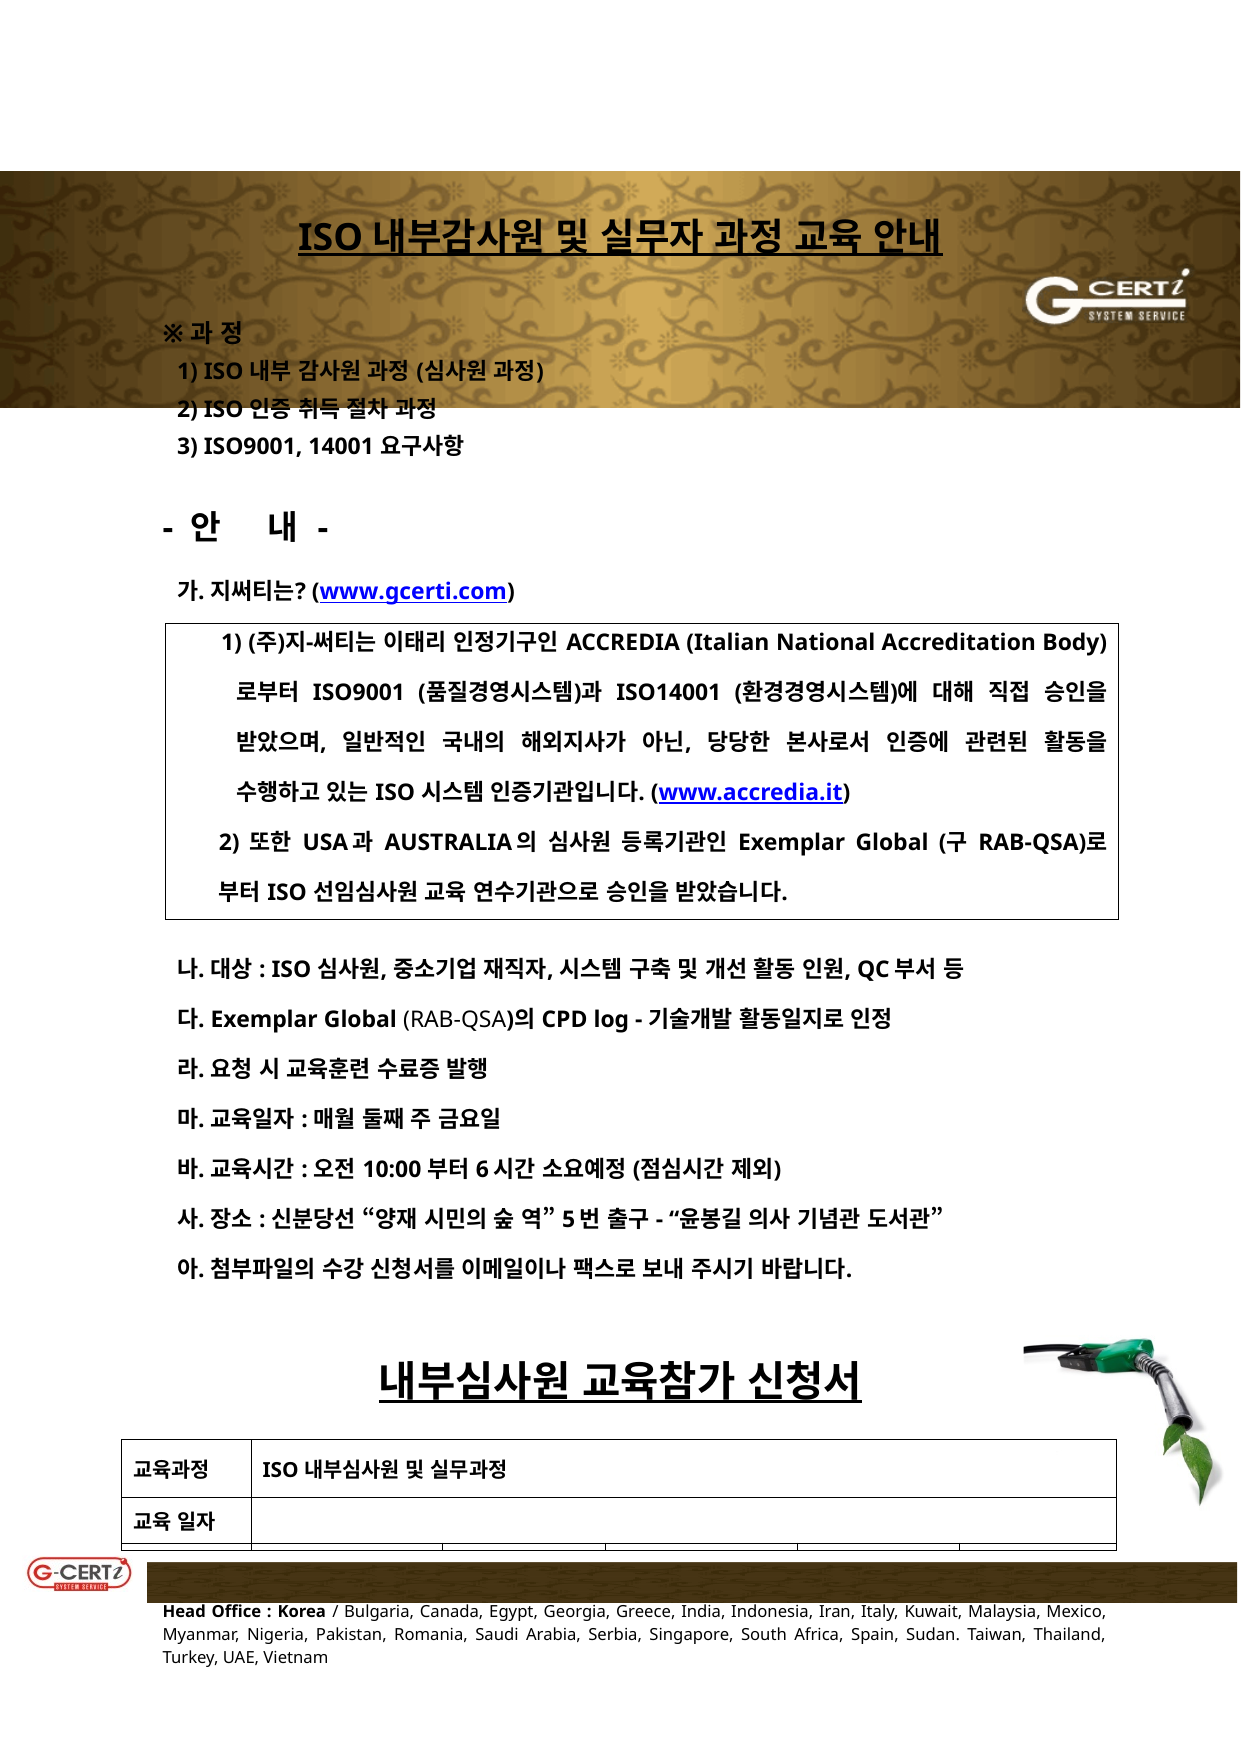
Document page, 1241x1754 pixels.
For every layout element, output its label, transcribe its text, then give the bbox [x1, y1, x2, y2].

text 바. 교육시간 : 오전 10:00 부터 6시간 소요예정 (점심시간 제외) [177, 1151, 1107, 1185]
table_header 1) (주)지-써티는 이태리 인정기구인 ACCREDIA (Italian National Accreditation Body)로부터 ISO9001 (품질경영시스템)과 ISO14001 (환경경영시스템)에 대해 직접 승인을 받았으며, 일반적인 국내의 해외지사가 아닌, 당당한 본사로서 인증에 관련된 활동을 수행하고 있는 ISO 시스템 인증기관입니다. (www.accredia.it) 2) 또한 USA과 AUSTRALIA의 심사원 등록기관인 Exemplar Global (구 RAB-QSA)로 부터 ISO 선임심사원 교육 연수기관으로 승인을 받았습니다. [166, 624, 1118, 919]
picture [0, 171, 1241, 408]
text 아. 첨부파일의 수강 신청서를 이메일이나 팩스로 보내 주시기 바랍니다. [177, 1251, 1107, 1285]
table_header 교육과정 [122, 1440, 251, 1497]
table_cell [252, 1498, 1116, 1543]
text ※ 과 정 [162, 312, 1107, 350]
table_header ISO 내부심사원 및 실무과정 [252, 1440, 1116, 1497]
text 마. 교육일자 : 매월 둘째 주 금요일 [177, 1101, 1107, 1135]
text 내부심사원 교육참가 신청서 [174, 1348, 1066, 1408]
text 라. 요청 시 교육훈련 수료증 발행 [177, 1051, 1107, 1085]
picture [22, 1555, 133, 1592]
text 1) ISO 내부 감사원 과정 (심사원 과정) [177, 350, 1107, 387]
text 나. 대상 : ISO 심사원, 중소기업 재직자, 시스템 구축 및 개선 활동 인원, QC부서 등 [177, 951, 1107, 985]
text 2) ISO 인증 취득 절차 과정 [177, 387, 1107, 425]
text 3) ISO9001, 14001 요구사항 [177, 425, 1107, 462]
text - 안 내 - [162, 501, 1107, 549]
text 가. 지써티는? (www.gcerti.com) [177, 573, 1107, 606]
picture [1023, 1324, 1229, 1517]
text 사. 장소 : 신분당선 “양재 시민의 숲 역” 5번 출구 - “윤봉길 의사 기념관 도서관” [177, 1201, 1107, 1235]
text 다. Exemplar Global (RAB-QSA)의 CPD log - 기술개발 활동일지로 인정 [177, 1001, 1107, 1035]
table_cell 교육 일자 [122, 1498, 251, 1543]
picture [147, 1562, 1238, 1603]
text ISO 내부감사원 및 실무자 과정 교육 안내 [133, 207, 1107, 261]
